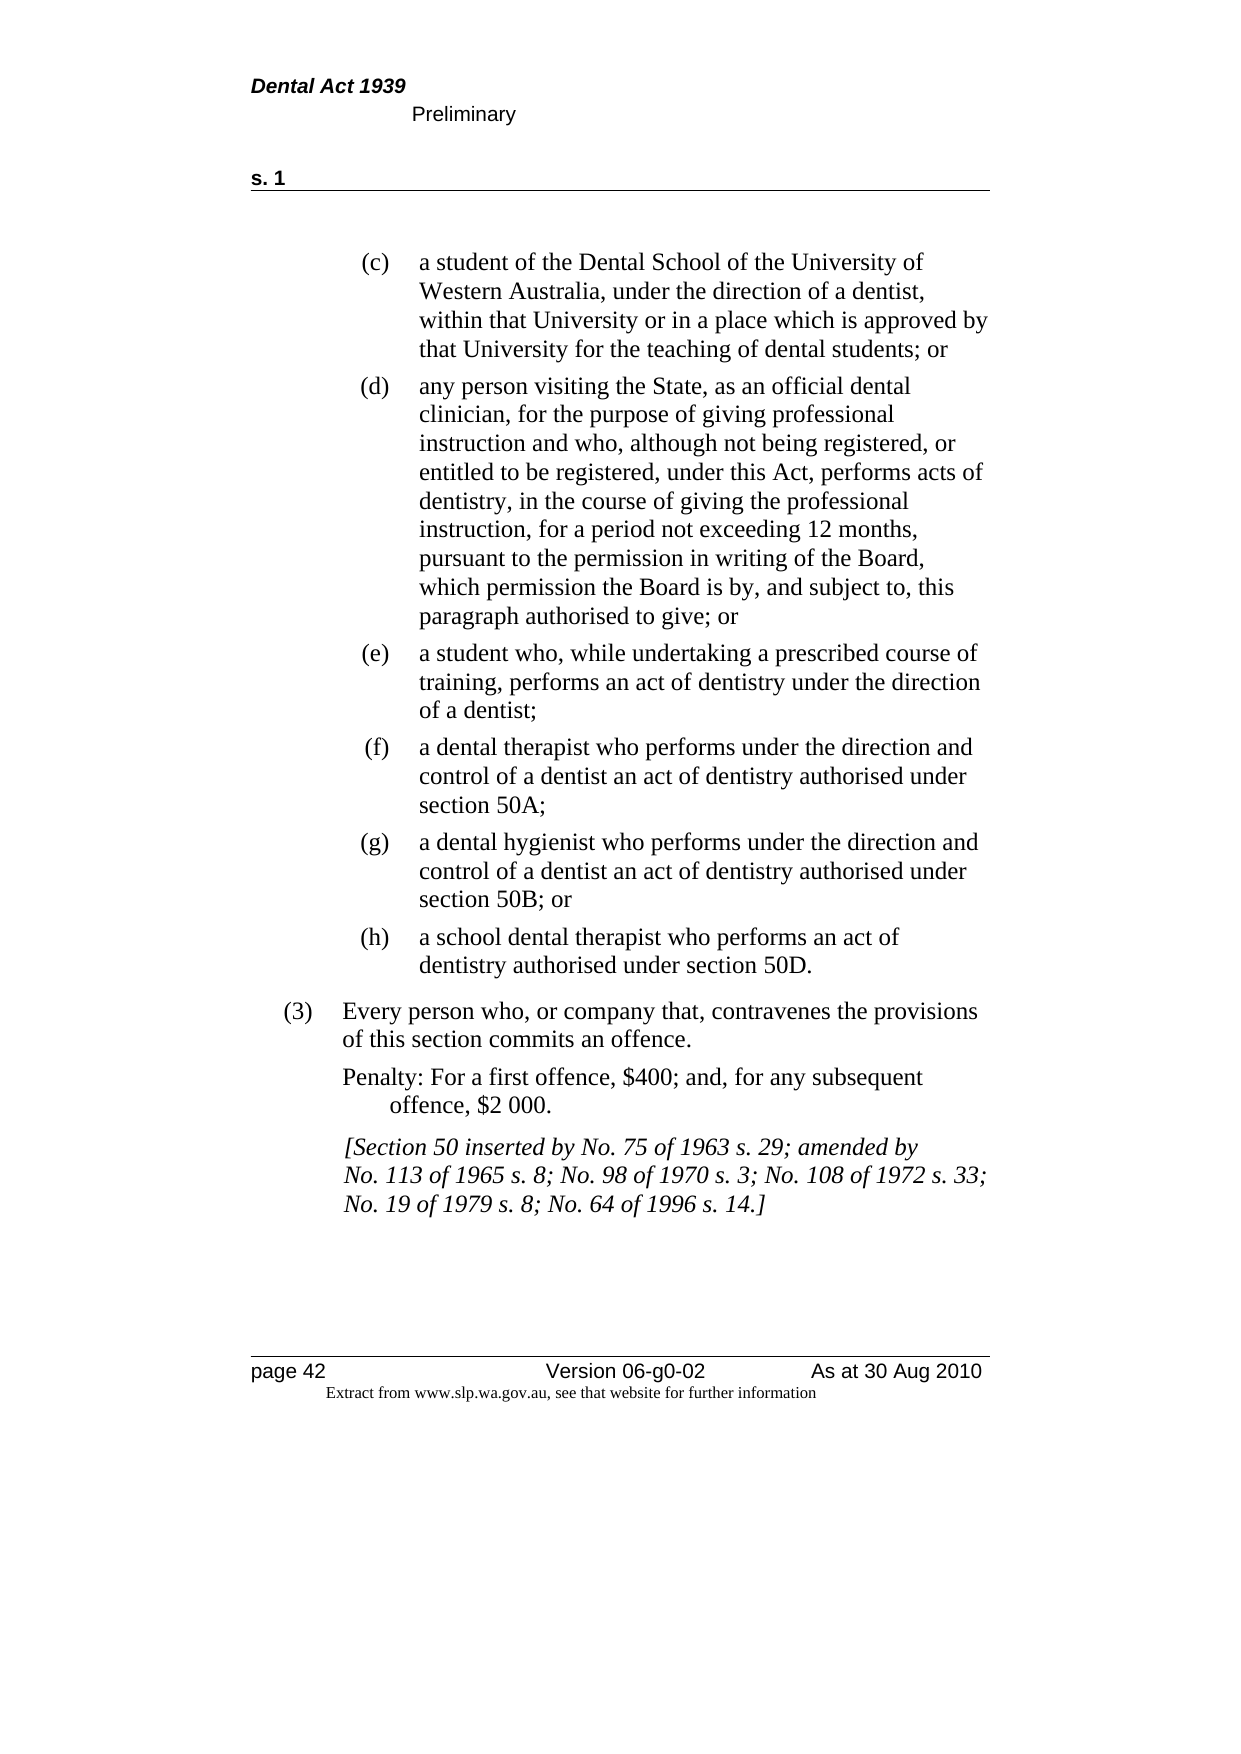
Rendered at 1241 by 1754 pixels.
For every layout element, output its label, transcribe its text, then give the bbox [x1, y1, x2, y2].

text (c) a student of the Dental School of the University of Western Australia, under the direction of a dentist, within that University or in a place which is approved by that University for the teaching of dental students; or [251, 247, 990, 362]
text (e) a student who, while undertaking a prescribed course of training, performs an act of dentistry under the direction of a dentist; [251, 638, 990, 724]
text [Section 50 inserted by No. 75 of 1963 s. 29; amended by No. 113 of 1965 s. 8; No. 98 of 1970 s. 3; No. 108 of 1972 s. 33; No. 19 of 1979 s. 8; No. 64 of 1996 s. 14.] [251, 1132, 990, 1218]
text (3) Every person who, or company that, contravenes the provisions of this section commits an offence. [251, 996, 990, 1053]
text (h) a school dental therapist who performs an act of dentistry authorised under section 50D. [251, 922, 990, 979]
text (f) a dental therapist who performs under the direction and control of a dentist an act of dentistry authorised under section 50A; [251, 732, 990, 819]
text (d) any person visiting the State, as an official dental clinician, for the purpose of giving professional instruction and who, although not being registered, or entitled to be registered, under this Act, performs acts of dentistry, in the course of giving the professional instruction, for a period not exceeding 12 months, pursuant to the permission in writing of the Board, which permission the Board is by, and subject to, this paragraph authorised to give; or [251, 371, 990, 629]
text Penalty: For a first offence, $400; and, for any subsequent offence, $2 000. [251, 1062, 990, 1119]
text (g) a dental hygienist who performs under the direction and control of a dentist an act of dentistry authorised under section 50B; or [251, 827, 990, 913]
